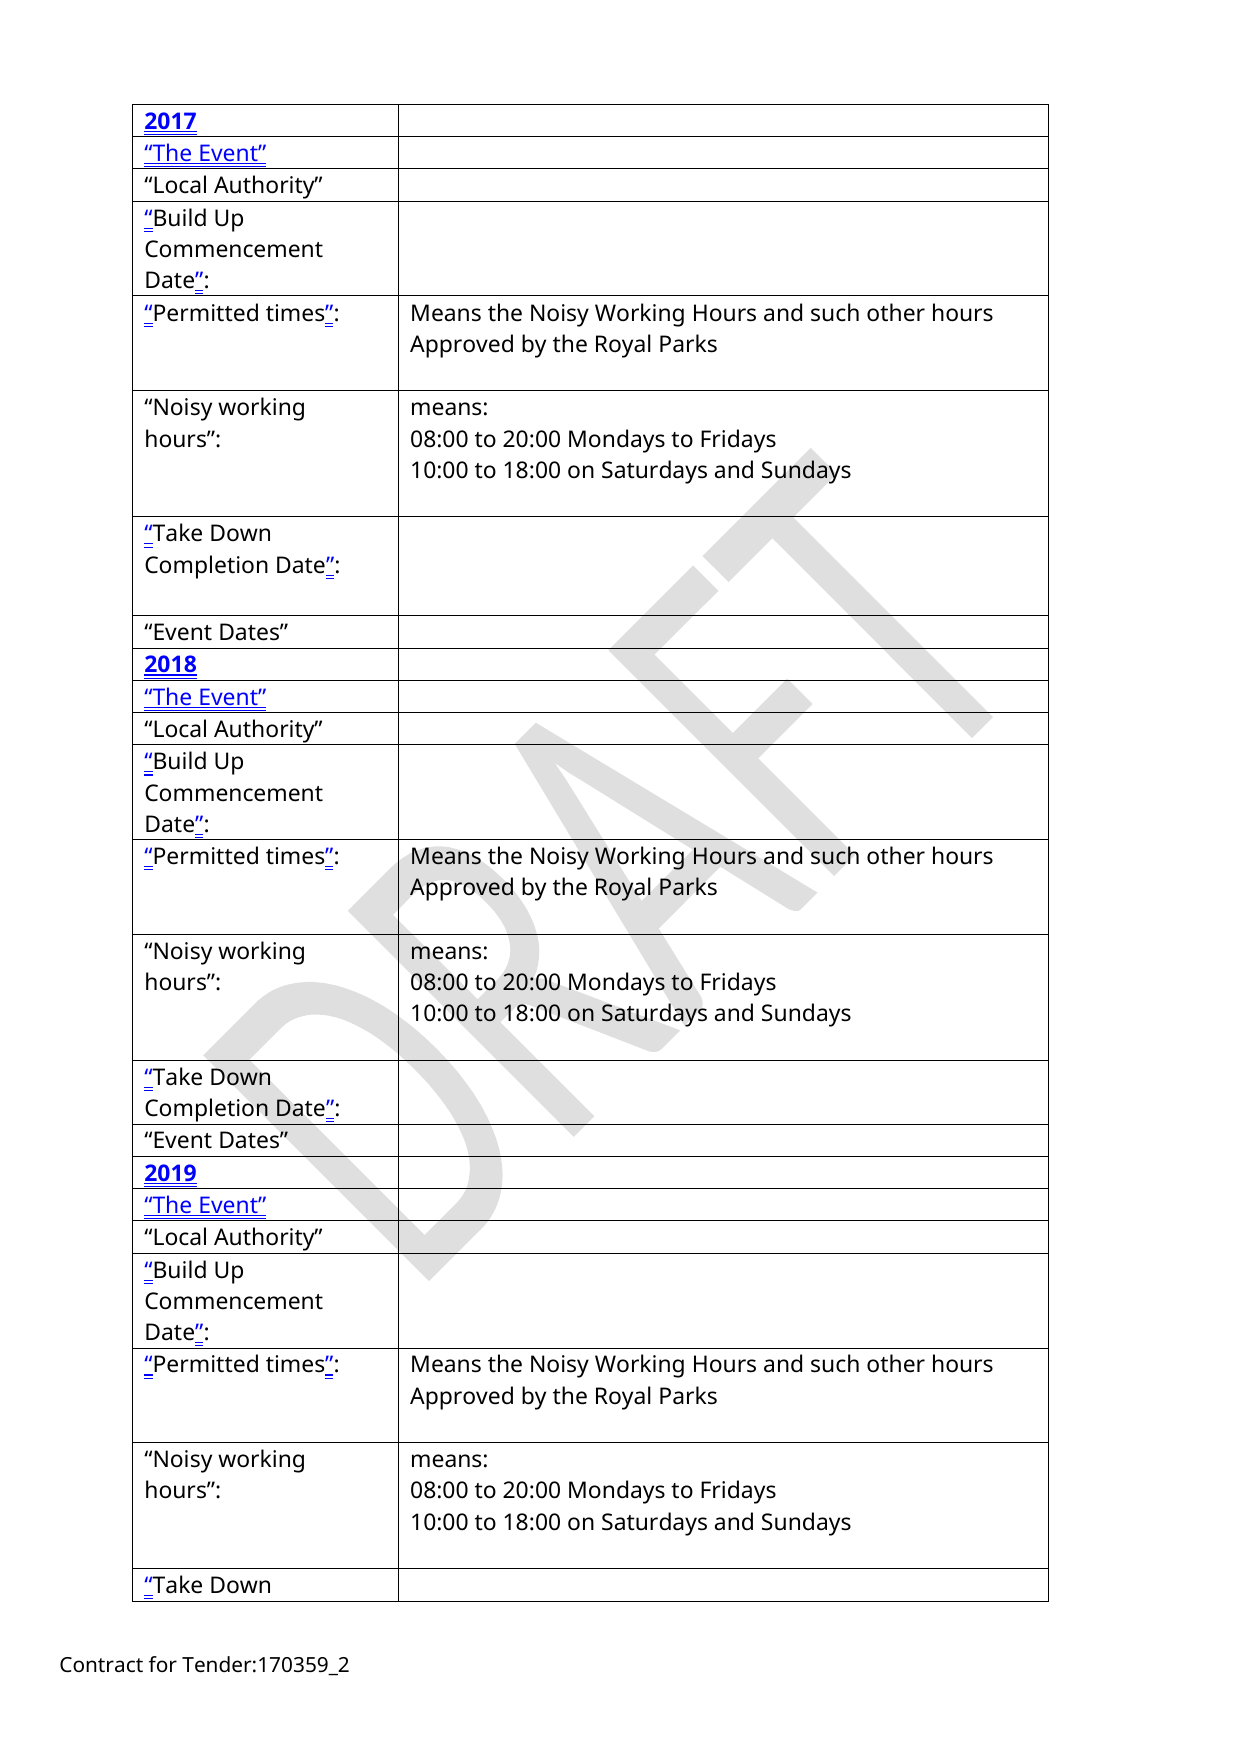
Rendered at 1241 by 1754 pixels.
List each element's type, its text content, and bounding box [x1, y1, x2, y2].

table_cell Means the Noisy Working Hours and such other hours Approved by the Royal Parks [399, 840, 1048, 934]
table_cell “Noisy working hours”: [133, 935, 398, 1060]
table_cell “Take Down Completion Date”: [133, 517, 398, 615]
table_cell means: 08:00 to 20:00 Mondays to Fridays 10:00 to 18:00 on Saturdays and Sundays [399, 1443, 1048, 1568]
table_cell “Build Up Commencement Date”: [133, 1254, 398, 1347]
table_cell 2018 [133, 649, 398, 680]
table_cell [399, 1125, 1048, 1156]
table_cell “Build Up Commencement Date”: [133, 745, 398, 839]
table_cell [399, 681, 1048, 712]
table_cell [399, 1254, 1048, 1347]
table_cell [399, 1569, 1048, 1601]
table_cell [399, 1157, 1048, 1188]
table_cell “Event Dates” [133, 1125, 398, 1156]
table_cell “Take Down Completion Date”: [133, 1061, 398, 1123]
table_cell Means the Noisy Working Hours and such other hours Approved by the Royal Parks [399, 1349, 1048, 1442]
table_cell “Build Up Commencement Date”: [133, 202, 398, 295]
table_cell [399, 1189, 1048, 1220]
table_cell “Permitted times”: [133, 296, 398, 390]
table_cell “The Event” [133, 681, 398, 712]
table_cell “The Event” [133, 1189, 398, 1220]
table_cell “Noisy working hours”: [133, 1443, 398, 1568]
table_cell “Noisy working hours”: [133, 391, 398, 516]
table_cell [399, 649, 1048, 680]
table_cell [133, 1569, 398, 1601]
table_cell “Event Dates” [133, 616, 398, 647]
table_cell “Local Authority” [133, 169, 398, 201]
table_cell means: 08:00 to 20:00 Mondays to Fridays 10:00 to 18:00 on Saturdays and Sundays [399, 391, 1048, 516]
table_cell 2019 [133, 1157, 398, 1188]
table_cell [399, 202, 1048, 295]
table_cell [399, 1221, 1048, 1253]
table_header 2017 [133, 105, 398, 136]
table_cell [399, 1061, 1048, 1123]
table_cell “The Event” [133, 137, 398, 168]
table_cell [399, 517, 1048, 615]
table_cell “Local Authority” [133, 1221, 398, 1253]
table_header [399, 105, 1048, 136]
table_cell [399, 745, 1048, 839]
table_cell [399, 169, 1048, 201]
table_cell [399, 713, 1048, 744]
table_cell [399, 616, 1048, 647]
table_cell “Permitted times”: [133, 840, 398, 934]
table_cell “Local Authority” [133, 713, 398, 744]
table_cell [399, 137, 1048, 168]
table_cell means: 08:00 to 20:00 Mondays to Fridays 10:00 to 18:00 on Saturdays and Sundays [399, 935, 1048, 1060]
table_cell Means the Noisy Working Hours and such other hours Approved by the Royal Parks [399, 296, 1048, 390]
table_cell “Permitted times”: [133, 1349, 398, 1442]
